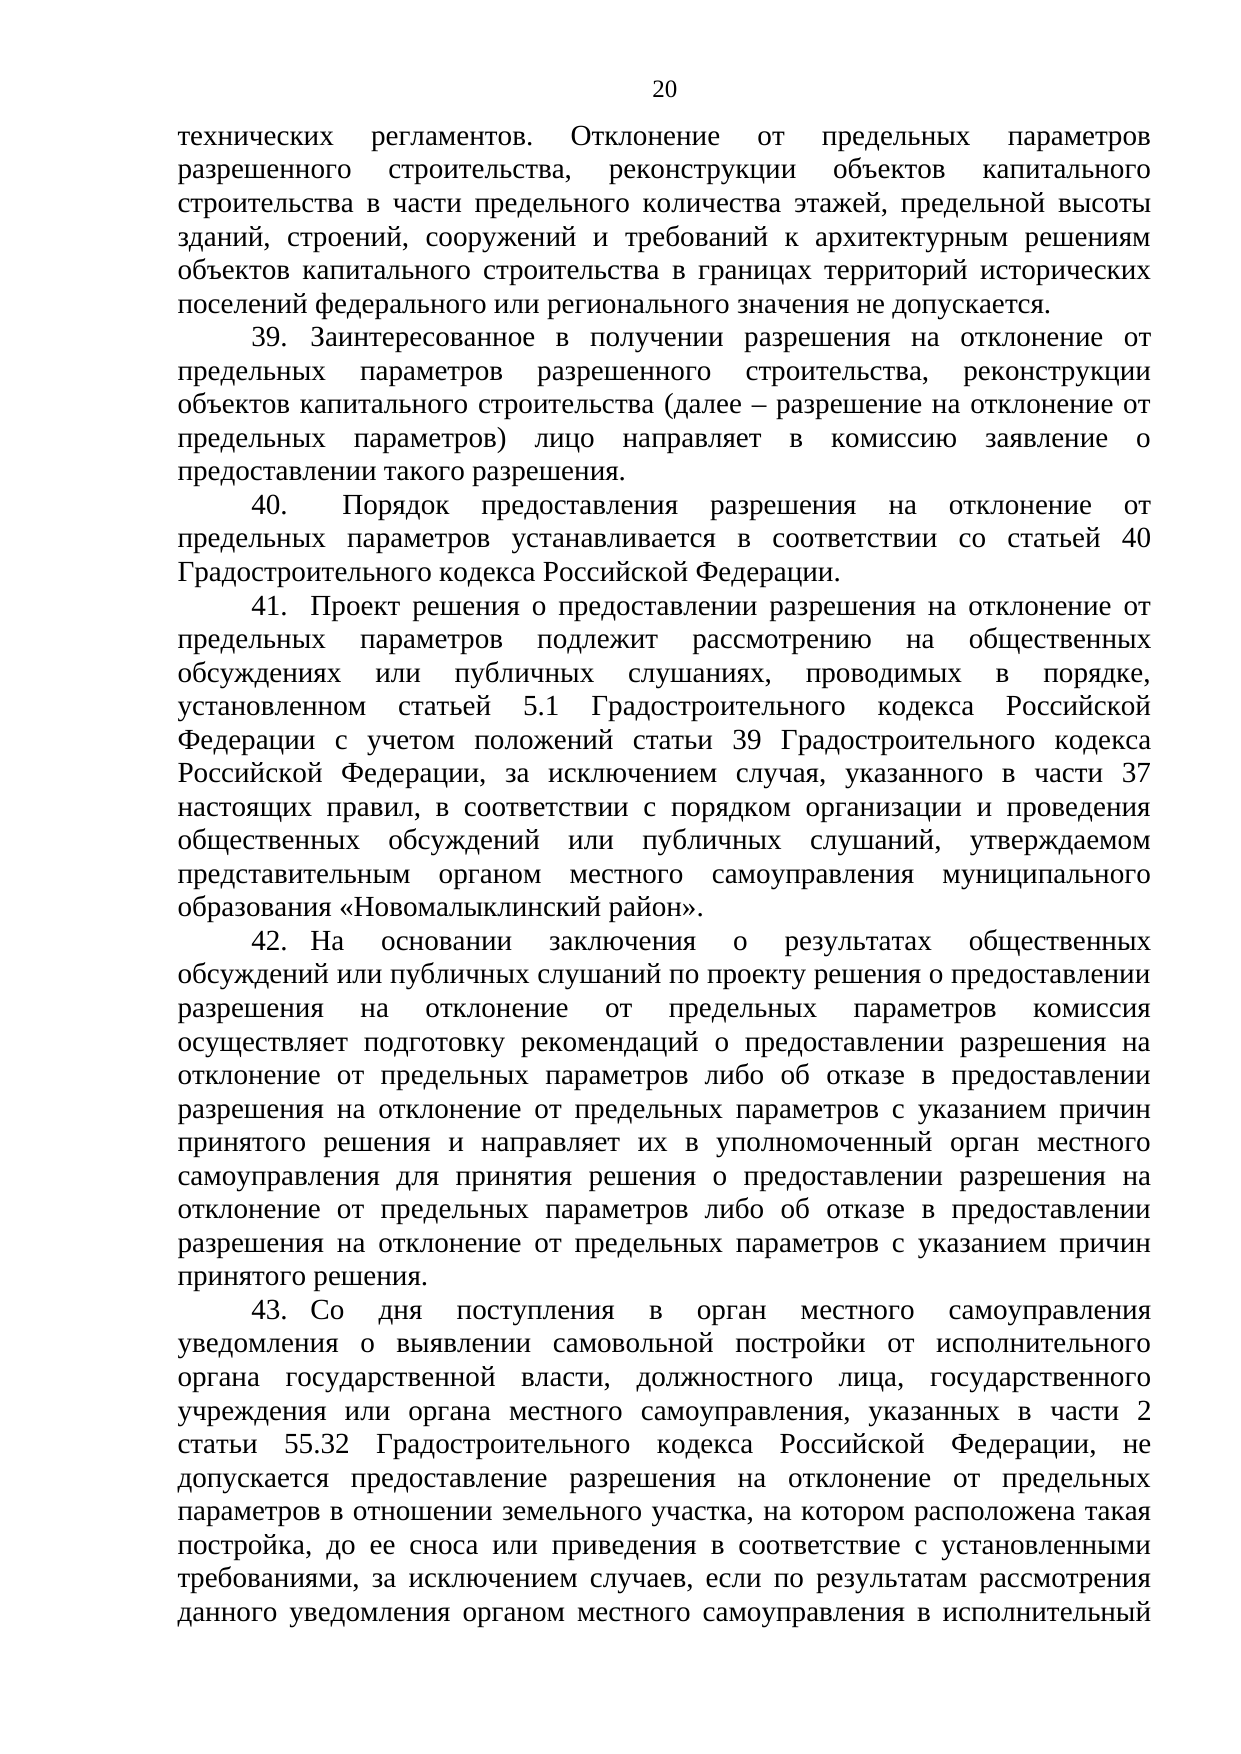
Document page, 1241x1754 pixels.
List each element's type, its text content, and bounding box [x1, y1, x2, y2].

list Порядок предоставления разрешения на отклонение от предельных параметров устанавливается в соответствии со статьей 40 Градостроительного кодекса Российской Федерации. [177, 487, 1152, 588]
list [177, 118, 1152, 319]
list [177, 1292, 1152, 1627]
list На основании заключения о результатах общественных обсуждений или публичных слушаний по проекту решения о предоставлении разрешения на отклонение от предельных параметров комиссия осуществляет подготовку рекомендаций о предоставлении разрешения на отклонение от предельных параметров либо об отказе в предоставлении разрешения на отклонение от предельных параметров с указанием причин принятого решения и направляет их в уполномоченный орган местного самоуправления для принятия решения о предоставлении разрешения на отклонение от предельных параметров либо об отказе в предоставлении разрешения на отклонение от предельных параметров с указанием причин принятого решения. [177, 923, 1152, 1292]
list Проект решения о предоставлении разрешения на отклонение от предельных параметров подлежит рассмотрению на общественных обсуждениях или публичных слушаниях, проводимых в порядке, установленном статьей 5.1 Градостроительного кодекса Российской Федерации с учетом положений статьи 39 Градостроительного кодекса Российской Федерации, за исключением случая, указанного в части 37 настоящих правил, в соответствии с порядком организации и проведения общественных обсуждений или публичных слушаний, утверждаемом представительным органом местного самоуправления муниципального образования «Новомалыклинский район». [177, 588, 1152, 923]
list Заинтересованное в получении разрешения на отклонение от предельных параметров разрешенного строительства, реконструкции объектов капитального строительства (далее – разрешение на отклонение от предельных параметров) лицо направляет в комиссию заявление о предоставлении такого разрешения. [177, 319, 1152, 487]
